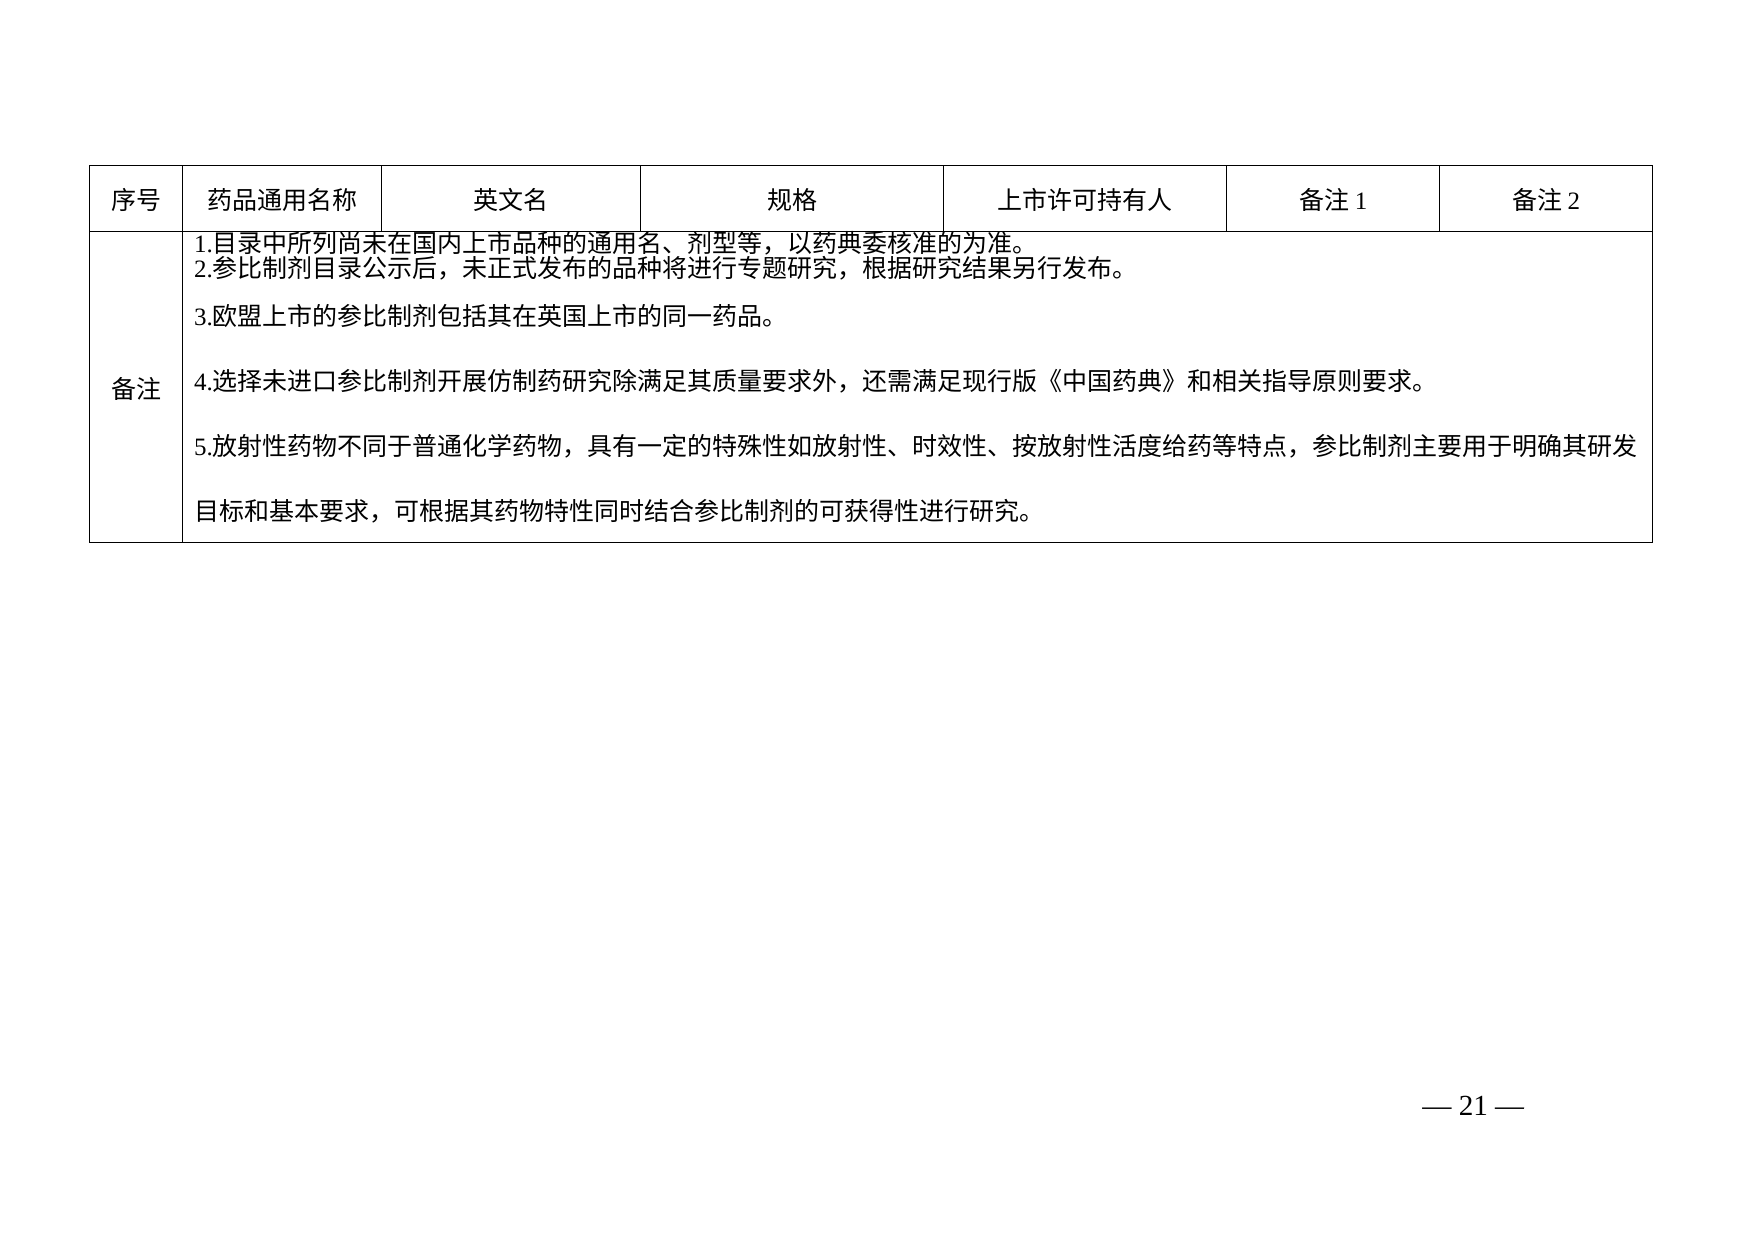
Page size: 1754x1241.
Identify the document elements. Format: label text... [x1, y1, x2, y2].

table_header 规格 [641, 166, 943, 231]
table_header 备注1 [1227, 166, 1439, 231]
table_cell 1.目录中所列尚未在国内上市品种的通用名、剂型等，以药典委核准的为准。 2.参比制剂目录公示后，未正式发布的品种将进行专题研究，根据研究结果另行发布。 3.欧盟上市的参比制剂包括其在英国上市的同一药品。 4.选择未进口参比制剂开展仿制药研究除满足其质量要求外，还需满足现行版《中国药典》和相关指导原则要求。 5.放射性药物不同于普通化学药物，具有一定的特殊性如放射性、时效性、按放射性活度给药等特点，参比制剂主要用于明确其研发目标和基本要求，可根据其药物特性同时结合参比制剂的可获得性进行研究。 [183, 232, 1652, 542]
table_header 上市许可持有人 [944, 166, 1226, 231]
table_header 药品通用名称 [183, 166, 381, 231]
table_header 英文名 [382, 166, 640, 231]
table_header 备注2 [1440, 166, 1652, 231]
table_cell 备注 [90, 232, 182, 542]
table_header 序号 [90, 166, 182, 231]
